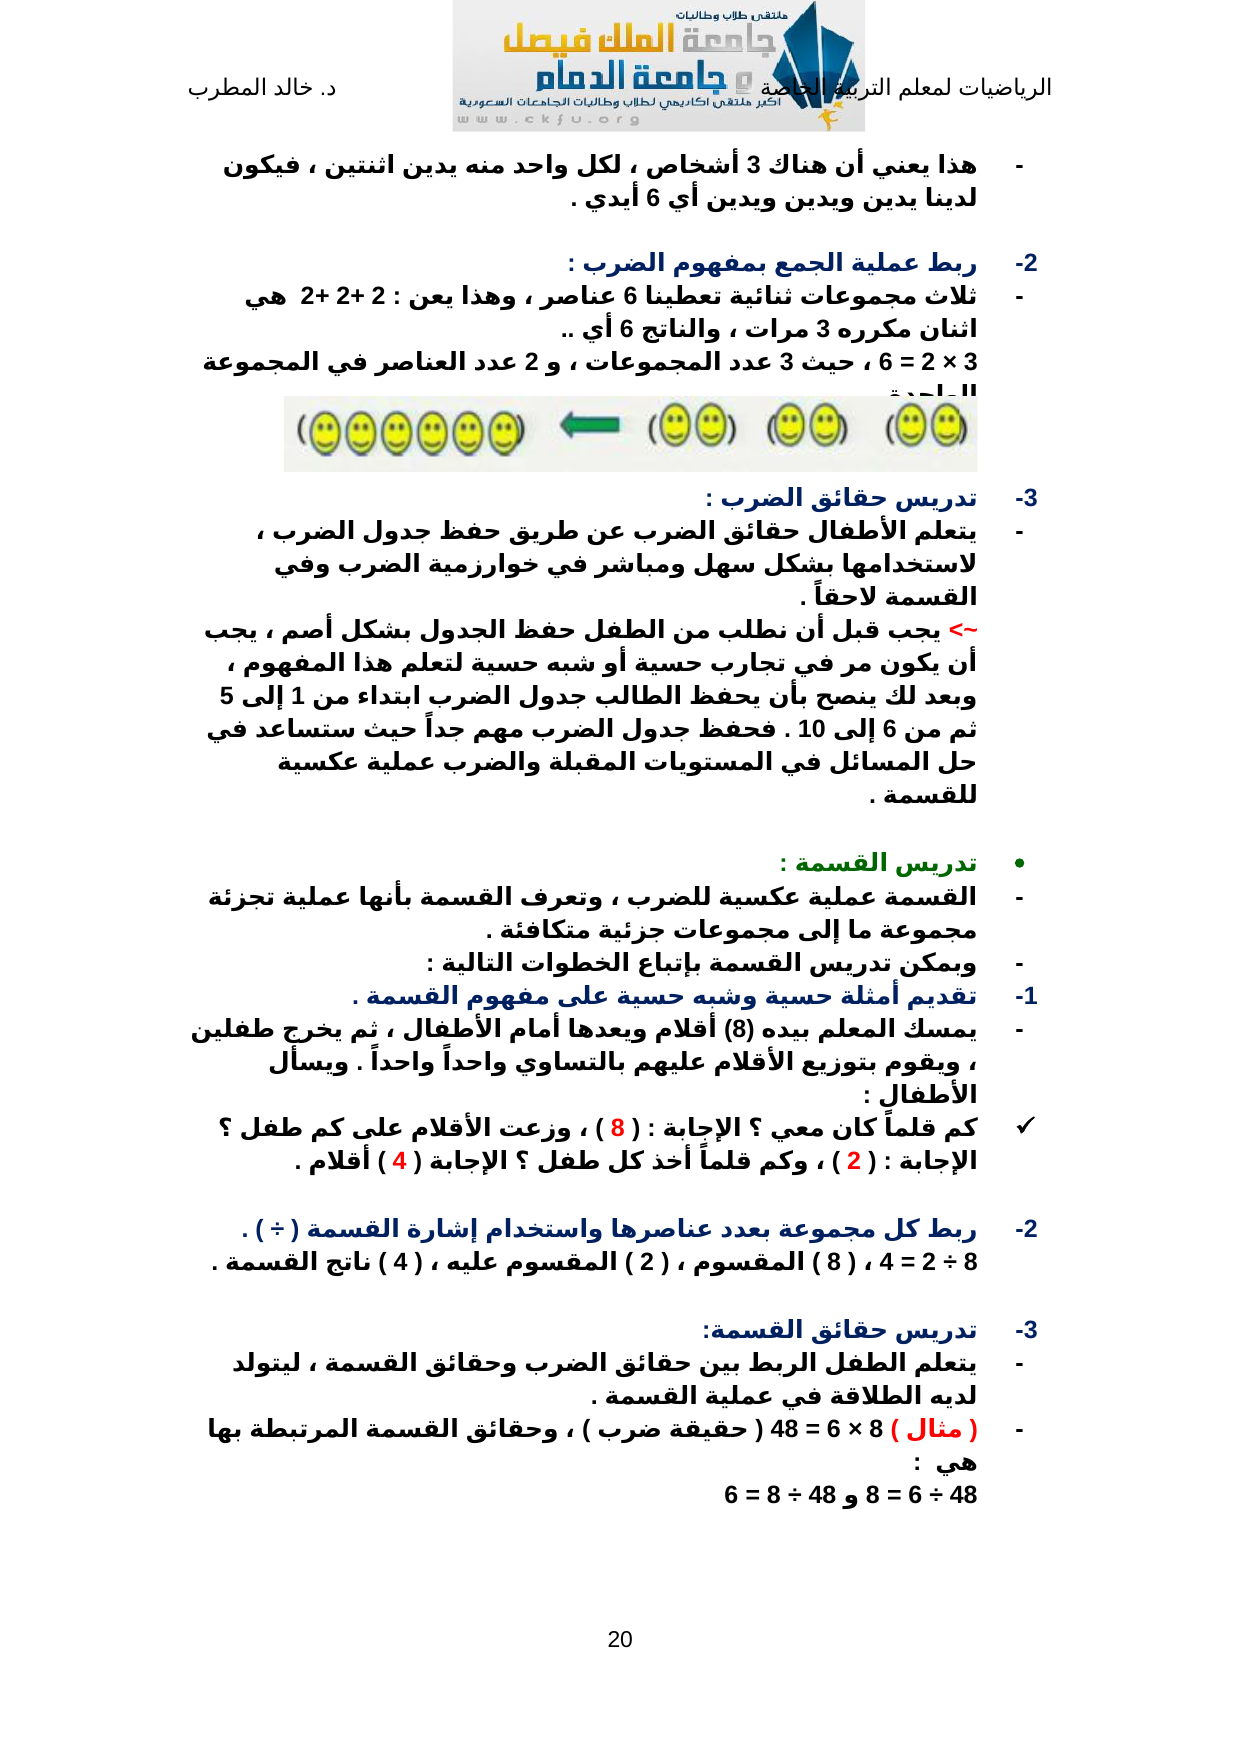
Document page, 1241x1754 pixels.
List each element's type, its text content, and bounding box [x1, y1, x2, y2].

list هذا يعني أن هناك 3 أشخاص ، لكل واحد منه يدين اثنتين ، فيكون لدينا يدين ويدين ويدين أي 6 أيدي . [187, 150, 1015, 244]
list يمسك المعلم بيده (8) أقلام ويعدها أمام الأطفال ، ثم يخرج طفلين ، ويقوم بتوزيع الأقلام عليهم بالتساوي واحداً واحداً . ويسأل الأطفال : [187, 1014, 1015, 1108]
list ربط عملية الجمع بمفهوم الضرب : [187, 248, 1015, 277]
list يتعلم الأطفال حقائق الضرب عن طريق حفظ جدول الضرب ، لاستخدامها بشكل سهل ومباشر في خوارزمية الضرب وفي القسمة لاحقاً . ~> يجب قبل أن نطلب من الطفل حفظ الجدول بشكل أصم ، يجب أن يكون مر في تجارب حسية أو شبه حسية لتعلم هذا المفهوم ، وبعد لك ينصح بأن يحفظ الطالب جدول الضرب ابتداء من 1 إلى 5 ثم من 6 إلى 10 . فحفظ جدول الضرب مهم جداً حيث ستساعد في حل المسائل في المستويات المقبلة والضرب عملية عكسية للقسمة . [187, 516, 1015, 809]
list تدريس القسمة : [187, 848, 1015, 877]
picture [283, 396, 978, 472]
list ( مثال ) 8 × 6 = 48 ( حقيقة ضرب ) ، وحقائق القسمة المرتبطة بها هي : 48 ÷ 6 = 8 و 48 ÷ 8 = 6 [187, 1414, 1015, 1509]
list يتعلم الطفل الربط بين حقائق الضرب وحقائق القسمة ، ليتولد لديه الطلاقة في عملية القسمة . [187, 1348, 1015, 1410]
list 3 × 2 = 6 ، حيث 3 عدد المجموعات ، و 2 عدد العناصر في المجموعة الواحدة . [187, 347, 978, 409]
list تدريس حقائق القسمة: [187, 1315, 1015, 1344]
list ربط كل مجموعة بعدد عناصرها واستخدام إشارة القسمة ( ÷ ) . 8 ÷ 2 = 4 ، ( 8 ) المقسوم ، ( 2 ) المقسوم عليه ، ( 4 ) ناتج القسمة . [187, 1214, 1015, 1276]
list تقديم أمثلة حسية وشبه حسية على مفهوم القسمة . [187, 981, 1015, 1009]
list كم قلماً كان معي ؟ الإجابة : ( 8 ) ، وزعت الأقلام على كم طفل ؟ الإجابة : ( 2 ) ، وكم قلماً أخذ كل طفل ؟ الإجابة ( 4 ) أقلام . [187, 1113, 1015, 1174]
list تدريس حقائق الضرب : [187, 483, 1015, 512]
list ثلاث مجموعات ثنائية تعطينا 6 عناصر ، وهذا يعن : 2 +2 +2 هي اثنان مكرره 3 مرات ، والناتج 6 أي .. [187, 281, 1015, 343]
list القسمة عملية عكسية للضرب ، وتعرف القسمة بأنها عملية تجزئة مجموعة ما إلى مجموعات جزئية متكافئة . [187, 882, 1015, 943]
picture [452, 0, 866, 132]
list وبمكن تدريس القسمة بإتباع الخطوات التالية : [187, 948, 1015, 976]
